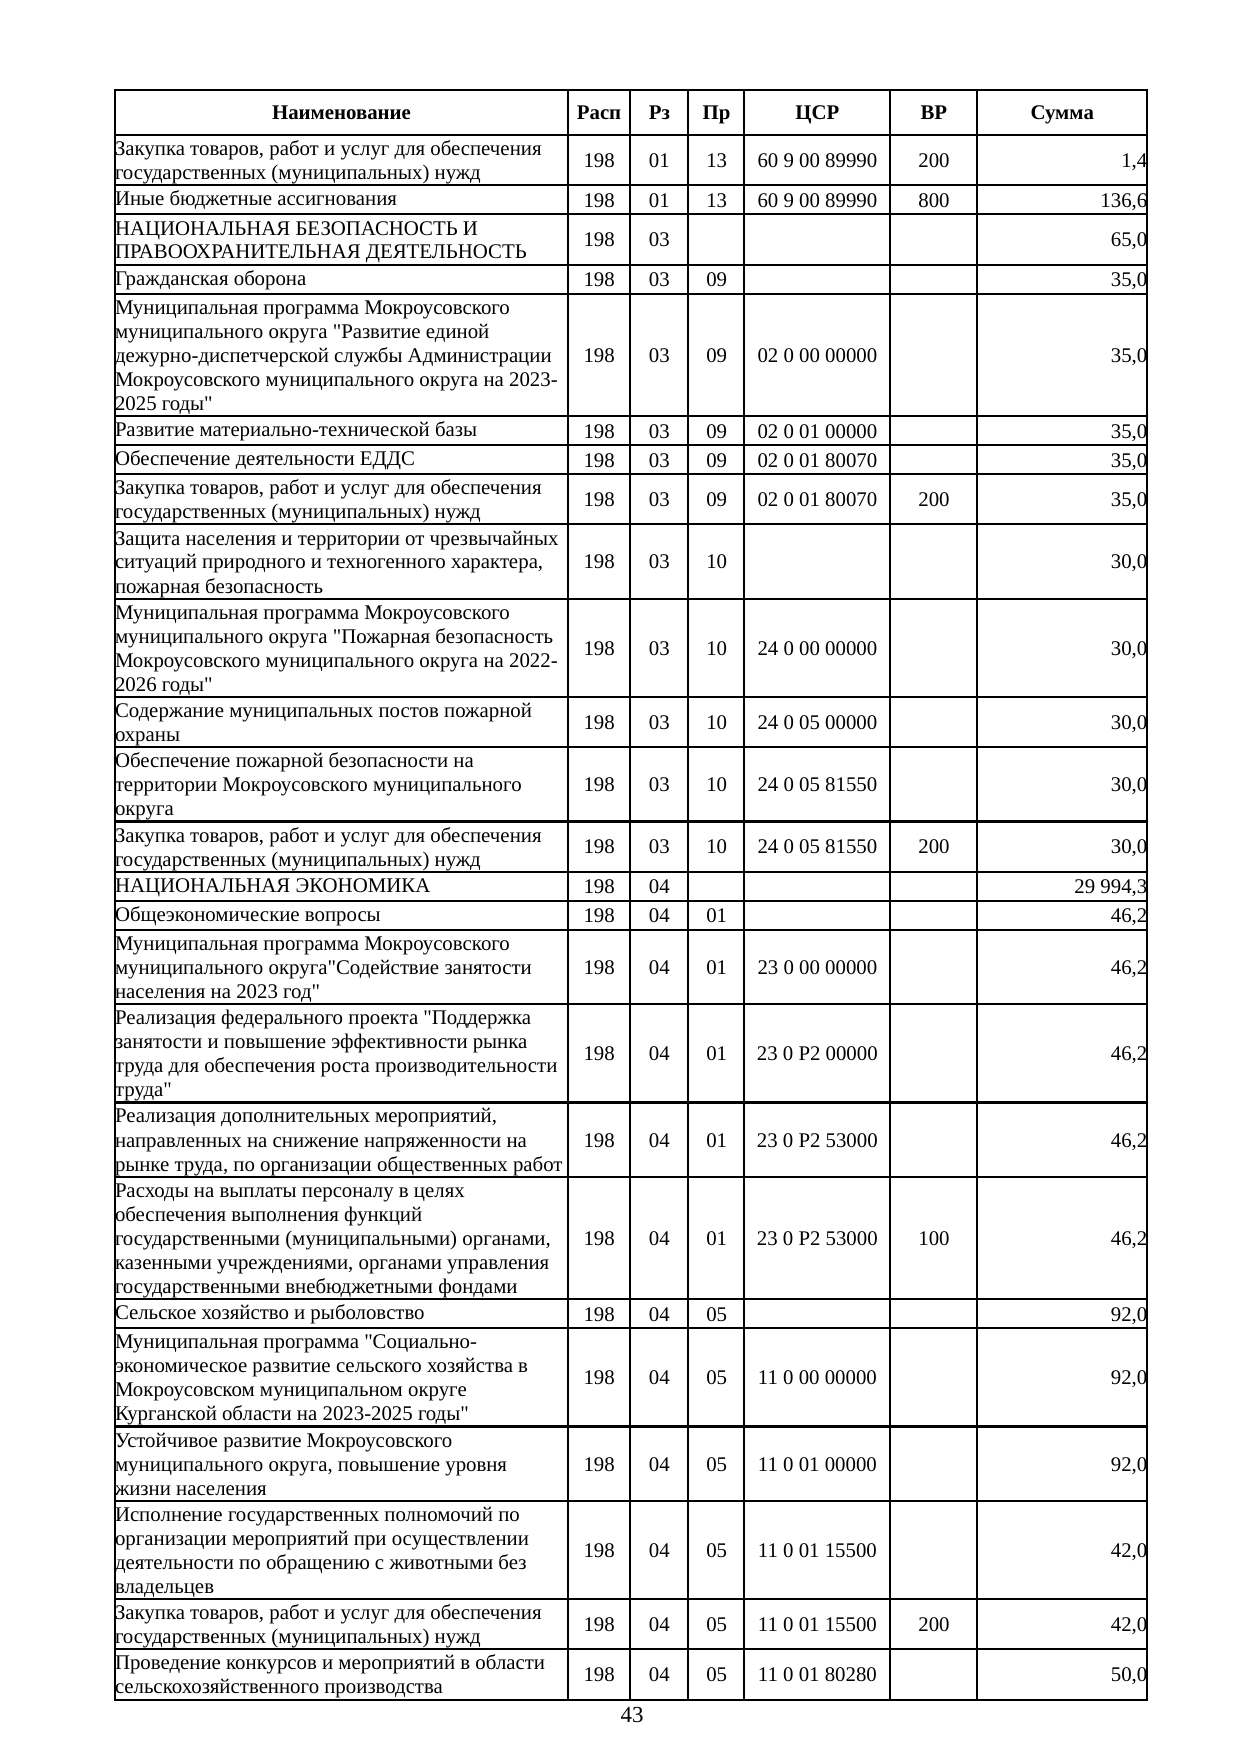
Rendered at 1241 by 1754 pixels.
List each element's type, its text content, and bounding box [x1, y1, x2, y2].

table_cell 02 0 01 00000 [745, 417, 889, 444]
table_cell 100 [891, 1178, 976, 1298]
table_cell Иные бюджетные ассигнования [116, 186, 567, 213]
table_cell 35,0 [978, 266, 1146, 293]
table_cell 04 [631, 1104, 687, 1176]
table_cell 05 [689, 1502, 743, 1598]
table_cell 09 [689, 446, 743, 473]
table_cell 03 [631, 295, 687, 415]
table_cell 198 [569, 1005, 629, 1101]
table_cell Расходы на выплаты персоналу в целях обеспечения выполнения функций государственными (муниципальными) органами, казенными учреждениями, органами управления государственными внебюджетными фондами [116, 1178, 567, 1298]
table_cell 13 [689, 186, 743, 213]
table_cell Устойчивое развитие Мокроусовского муниципального округа, повышение уровня жизни населения [116, 1428, 567, 1500]
table_cell [891, 873, 976, 900]
table_cell [689, 215, 743, 263]
table_cell 198 [569, 266, 629, 293]
table_cell 198 [569, 215, 629, 263]
table_cell 03 [631, 748, 687, 820]
table_cell [745, 902, 889, 929]
table_cell [891, 215, 976, 263]
table_cell 03 [631, 698, 687, 746]
table_cell [891, 1300, 976, 1327]
table_cell Сельское хозяйство и рыболовство [116, 1300, 567, 1327]
table_cell 05 [689, 1600, 743, 1648]
table_cell 02 0 00 00000 [745, 295, 889, 415]
table_cell 200 [891, 475, 976, 523]
table_cell 46,2 [978, 1104, 1146, 1176]
table_cell 198 [569, 525, 629, 598]
table_cell [891, 1005, 976, 1101]
table_header Сумма [978, 91, 1146, 134]
table_cell 05 [689, 1428, 743, 1500]
table_cell 23 0 P2 53000 [745, 1178, 889, 1298]
table_cell 05 [689, 1329, 743, 1425]
table_cell 30,0 [978, 748, 1146, 820]
table_cell 03 [631, 600, 687, 696]
table_cell Муниципальная программа Мокроусовского муниципального округа "Пожарная безопасность Мокроусовского муниципального округа на 2022-2026 годы" [116, 600, 567, 696]
table_cell 200 [891, 136, 976, 184]
table_cell 01 [689, 1178, 743, 1298]
table_cell Закупка товаров, работ и услуг для обеспечения государственных (муниципальных) нужд [116, 823, 567, 871]
table_cell 04 [631, 1300, 687, 1327]
table_cell [891, 902, 976, 929]
table_cell [891, 748, 976, 820]
table_cell 03 [631, 215, 687, 263]
table_cell 198 [569, 931, 629, 1003]
table_cell 03 [631, 823, 687, 871]
table_cell НАЦИОНАЛЬНАЯ БЕЗОПАСНОСТЬ И ПРАВООХРАНИТЕЛЬНАЯ ДЕЯТЕЛЬНОСТЬ [116, 215, 567, 263]
table_cell [745, 266, 889, 293]
table_cell 50,0 [978, 1650, 1146, 1698]
table_header Рз [631, 91, 687, 134]
table_cell 42,0 [978, 1600, 1146, 1648]
table_cell 92,0 [978, 1428, 1146, 1500]
table_cell 09 [689, 417, 743, 444]
table_cell 198 [569, 1329, 629, 1425]
table_cell 198 [569, 446, 629, 473]
table_cell Закупка товаров, работ и услуг для обеспечения государственных (муниципальных) нужд [116, 136, 567, 184]
table_cell 198 [569, 1600, 629, 1648]
table_cell 03 [631, 446, 687, 473]
table_cell 23 0 00 00000 [745, 931, 889, 1003]
table_cell 03 [631, 266, 687, 293]
table_cell [745, 1300, 889, 1327]
table_cell 92,0 [978, 1329, 1146, 1425]
table_cell [745, 215, 889, 263]
table_cell 30,0 [978, 525, 1146, 598]
table_cell 30,0 [978, 823, 1146, 871]
table_cell 11 0 01 15500 [745, 1600, 889, 1648]
table_cell 03 [631, 525, 687, 598]
table_cell [745, 525, 889, 598]
table_cell 65,0 [978, 215, 1146, 263]
table_cell Муниципальная программа "Социально-экономическое развитие сельского хозяйства в Мокроусовском муниципальном округе Курганской области на 2023-2025 годы" [116, 1329, 567, 1425]
table_cell 24 0 05 81550 [745, 748, 889, 820]
table_cell 23 0 P2 53000 [745, 1104, 889, 1176]
table_cell 13 [689, 136, 743, 184]
table_cell Закупка товаров, работ и услуг для обеспечения государственных (муниципальных) нужд [116, 475, 567, 523]
table_cell 35,0 [978, 446, 1146, 473]
table_cell 01 [631, 186, 687, 213]
table_cell 04 [631, 1005, 687, 1101]
table_cell Реализация дополнительных мероприятий, направленных на снижение напряженности на рынке труда, по организации общественных работ [116, 1104, 567, 1176]
table_cell [891, 931, 976, 1003]
table_cell 01 [689, 1104, 743, 1176]
table_cell 35,0 [978, 475, 1146, 523]
table_cell 200 [891, 1600, 976, 1648]
table_header Наименование [116, 91, 567, 134]
table_cell 198 [569, 873, 629, 900]
table_cell 198 [569, 1650, 629, 1698]
table_cell 800 [891, 186, 976, 213]
table_cell 198 [569, 475, 629, 523]
table_cell 04 [631, 1600, 687, 1648]
table_cell [891, 1104, 976, 1176]
table_cell 46,2 [978, 902, 1146, 929]
table_cell [689, 873, 743, 900]
table_cell 46,2 [978, 931, 1146, 1003]
table_header Пр [689, 91, 743, 134]
table_cell 11 0 01 15500 [745, 1502, 889, 1598]
table_cell 10 [689, 600, 743, 696]
table_header Расп [569, 91, 629, 134]
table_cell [116, 1600, 567, 1648]
table_cell 04 [631, 1650, 687, 1698]
table_cell 198 [569, 417, 629, 444]
table_cell [891, 266, 976, 293]
table_cell [891, 1502, 976, 1598]
table_header ЦСР [745, 91, 889, 134]
table_cell 04 [631, 1428, 687, 1500]
table_cell 01 [689, 931, 743, 1003]
table_cell 09 [689, 295, 743, 415]
table_cell 05 [689, 1650, 743, 1698]
table_cell 03 [631, 417, 687, 444]
table_cell 198 [569, 1300, 629, 1327]
table_cell 198 [569, 186, 629, 213]
table_cell Исполнение государственных полномочий по организации мероприятий при осуществлении деятельности по обращению с животными без владельцев [116, 1502, 567, 1598]
table_cell [891, 600, 976, 696]
table_cell 198 [569, 748, 629, 820]
table_cell 10 [689, 823, 743, 871]
table_cell 198 [569, 698, 629, 746]
table_cell 92,0 [978, 1300, 1146, 1327]
table_cell 1,4 [978, 136, 1146, 184]
table_cell 42,0 [978, 1502, 1146, 1598]
table_cell 198 [569, 1428, 629, 1500]
table_cell 09 [689, 475, 743, 523]
table_cell Обеспечение деятельности ЕДДС [116, 446, 567, 473]
table_cell 198 [569, 823, 629, 871]
table_cell 30,0 [978, 600, 1146, 696]
table_cell [891, 1428, 976, 1500]
table_cell Общеэкономические вопросы [116, 902, 567, 929]
table_cell 60 9 00 89990 [745, 186, 889, 213]
table_cell 46,2 [978, 1005, 1146, 1101]
table_cell 04 [631, 873, 687, 900]
table_cell 46,2 [978, 1178, 1146, 1298]
table_cell 35,0 [978, 417, 1146, 444]
table_cell 198 [569, 902, 629, 929]
table_cell Муниципальная программа Мокроусовского муниципального округа "Развитие единой дежурно-диспетчерской службы Администрации Мокроусовского муниципального округа на 2023-2025 годы" [116, 295, 567, 415]
table_cell 09 [689, 266, 743, 293]
table_cell 02 0 01 80070 [745, 446, 889, 473]
table_cell 35,0 [978, 295, 1146, 415]
table_cell 24 0 05 81550 [745, 823, 889, 871]
table_cell 10 [689, 525, 743, 598]
table_header ВР [891, 91, 976, 134]
table_cell Обеспечение пожарной безопасности на территории Мокроусовского муниципального округа [116, 748, 567, 820]
table_cell 23 0 P2 00000 [745, 1005, 889, 1101]
table_cell 11 0 01 80280 [745, 1650, 889, 1698]
table_cell 136,6 [978, 186, 1146, 213]
table_cell 198 [569, 1178, 629, 1298]
table_cell 198 [569, 600, 629, 696]
table_cell 10 [689, 748, 743, 820]
table_cell 198 [569, 136, 629, 184]
table_cell 11 0 00 00000 [745, 1329, 889, 1425]
table_cell Защита населения и территории от чрезвычайных ситуаций природного и техногенного характера, пожарная безопасность [116, 525, 567, 598]
table_cell 29 994,3 [978, 873, 1146, 900]
table_cell 04 [631, 1329, 687, 1425]
table_cell 60 9 00 89990 [745, 136, 889, 184]
table_cell 200 [891, 823, 976, 871]
table_cell [891, 295, 976, 415]
table_cell 30,0 [978, 698, 1146, 746]
table_cell [891, 1650, 976, 1698]
table_cell 01 [689, 902, 743, 929]
table_cell 24 0 05 00000 [745, 698, 889, 746]
table_cell Проведение конкурсов и мероприятий в области сельскохозяйственного производства [116, 1650, 567, 1698]
table_cell [891, 417, 976, 444]
table_cell Содержание муниципальных постов пожарной охраны [116, 698, 567, 746]
table_cell 11 0 01 00000 [745, 1428, 889, 1500]
table_cell НАЦИОНАЛЬНАЯ ЭКОНОМИКА [116, 873, 567, 900]
table_cell [745, 873, 889, 900]
table_cell Развитие материально-технической базы [116, 417, 567, 444]
table_cell 04 [631, 902, 687, 929]
table_cell 02 0 01 80070 [745, 475, 889, 523]
table_cell 04 [631, 931, 687, 1003]
table_cell Муниципальная программа Мокроусовского муниципального округа"Содействие занятости населения на 2023 год" [116, 931, 567, 1003]
table_cell 04 [631, 1502, 687, 1598]
table_cell 24 0 00 00000 [745, 600, 889, 696]
table_cell [891, 525, 976, 598]
table_cell 05 [689, 1300, 743, 1327]
table_cell Гражданская оборона [116, 266, 567, 293]
table_cell 03 [631, 475, 687, 523]
table_cell 198 [569, 295, 629, 415]
table_cell Реализация федерального проекта "Поддержка занятости и повышение эффективности рынка труда для обеспечения роста производительности труда" [116, 1005, 567, 1101]
table_cell 01 [631, 136, 687, 184]
table_cell [891, 698, 976, 746]
table_cell 198 [569, 1502, 629, 1598]
table_cell 01 [689, 1005, 743, 1101]
table_cell [891, 446, 976, 473]
table_cell [891, 1329, 976, 1425]
table_cell 10 [689, 698, 743, 746]
table_cell 198 [569, 1104, 629, 1176]
table_cell 04 [631, 1178, 687, 1298]
